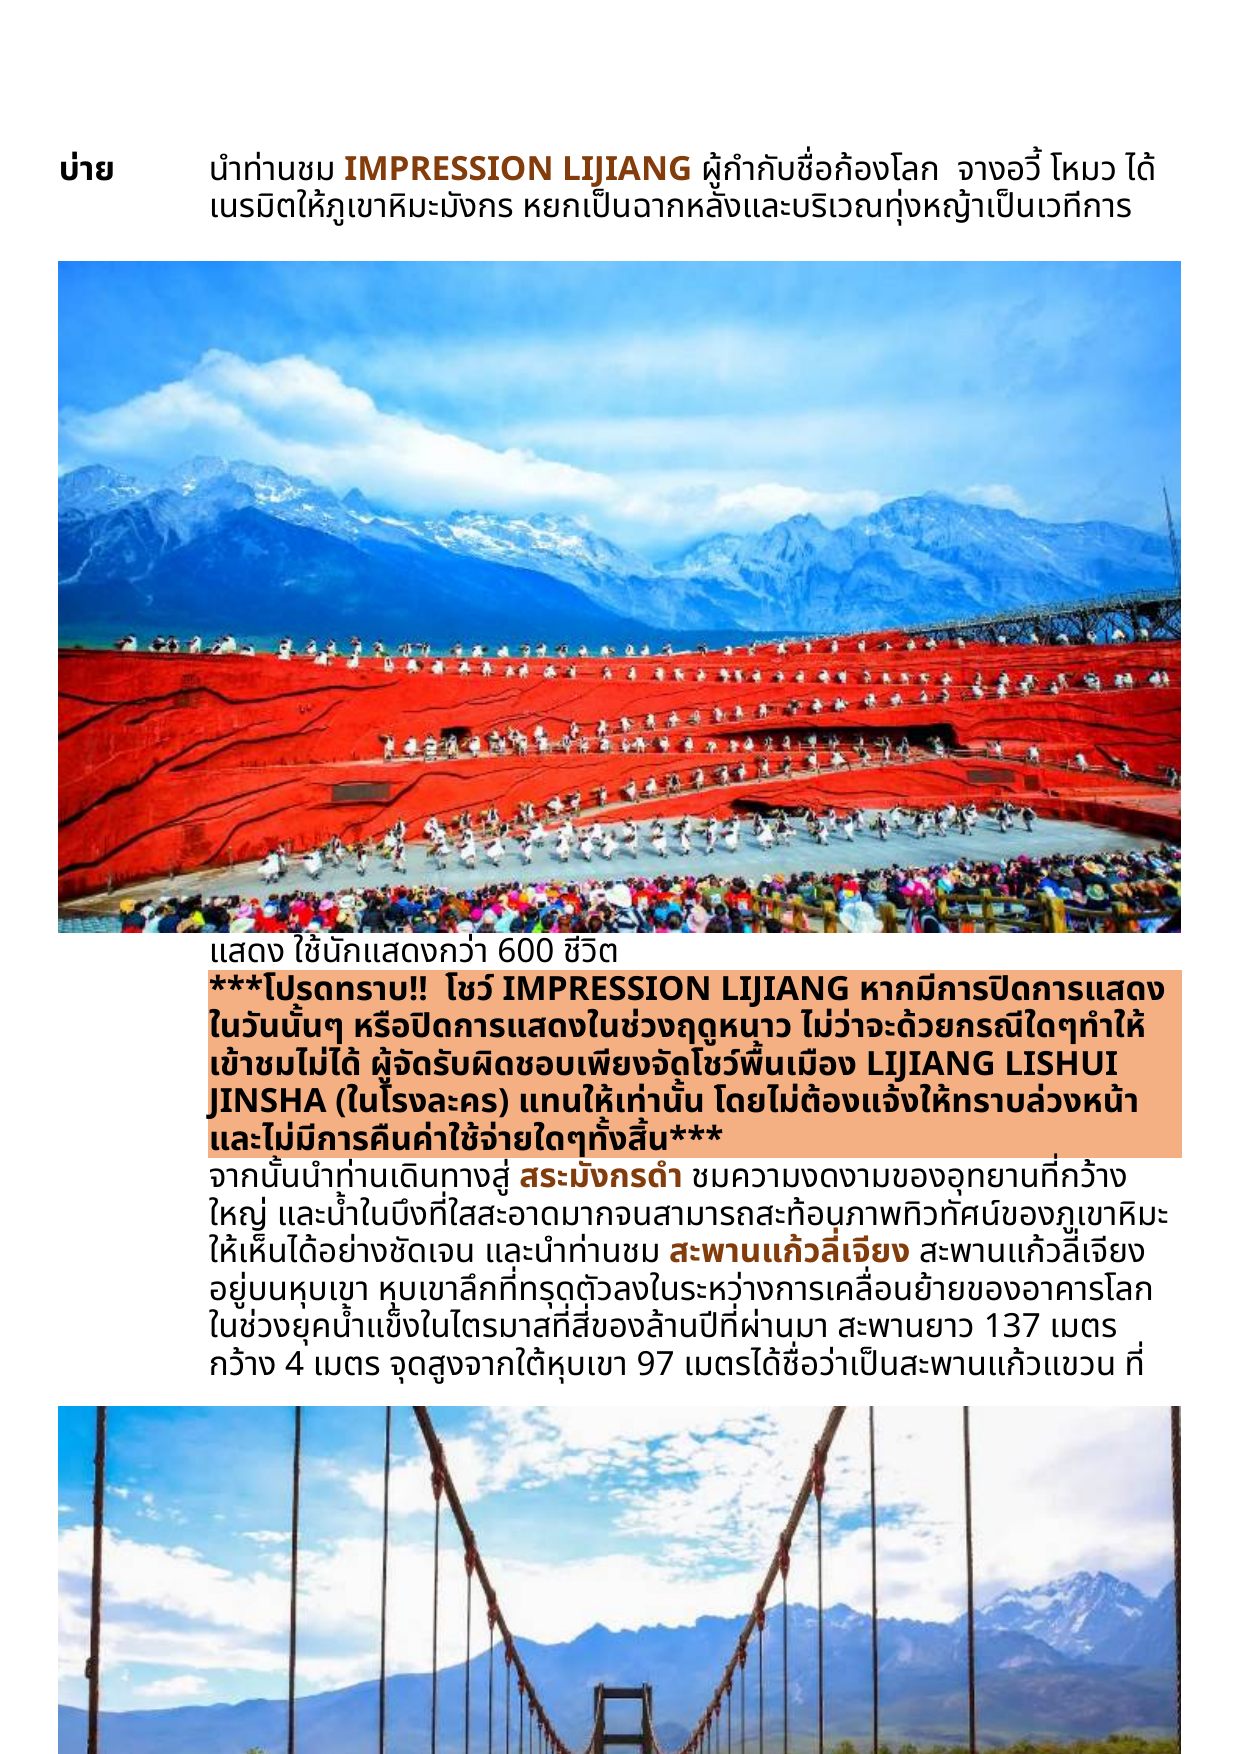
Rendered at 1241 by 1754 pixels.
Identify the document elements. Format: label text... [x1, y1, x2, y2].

picture [58, 1406, 1181, 1754]
picture [58, 261, 1181, 933]
text ***โปรดทราบ!! โชว์ IMPRESSION LIJIANG หากมีการปิดการแสดงในวันนั้นๆ หรือปิดการแสดงในช่วงฤดูหนาว ไม่ว่าจะด้วยกรณีใดๆทำให้เข้าชมไม่ได้ ผู้จัดรับผิดชอบเพียงจัดโชว์พื้นเมือง LIJIANG LISHUI JINSHA (ในโรงละคร) แทนให้เท่านั้น โดยไม่ต้องแจ้งให้ทราบล่วงหน้าและไม่มีการคืนค่าใช้จ่ายใดๆทั้งสิ้น*** [208, 970, 1182, 1158]
